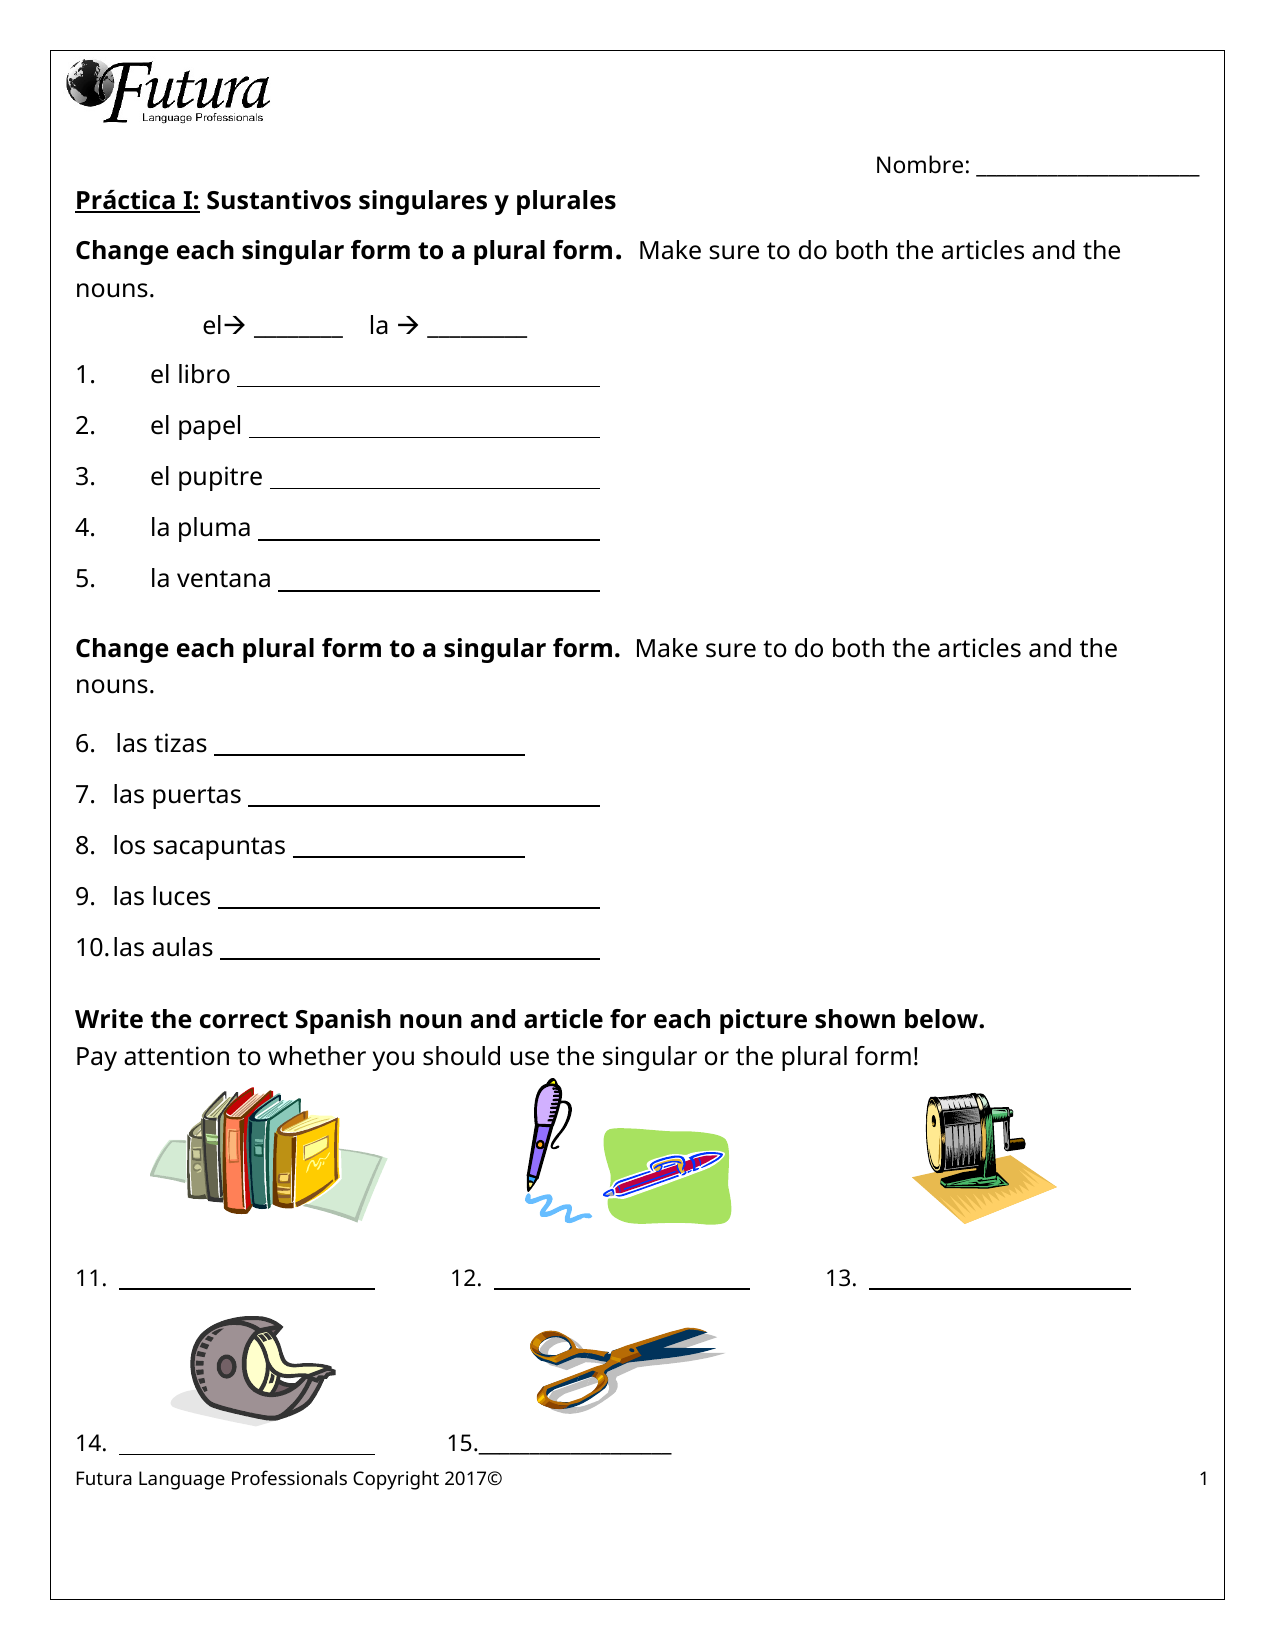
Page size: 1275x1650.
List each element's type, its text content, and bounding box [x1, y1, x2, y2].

text Nombre: ______________________ [75, 149, 1200, 180]
list las puertas [75, 776, 1200, 810]
text Write the correct Spanish noun and article for each picture shown below. [75, 1002, 1200, 1036]
text 3. el pupitre [75, 459, 1200, 493]
list las luces [75, 878, 1200, 912]
text Práctica I: Sustantivos singulares y plurales [75, 183, 1200, 217]
list las aulas [75, 929, 1200, 963]
text 5. la ventana [75, 561, 1200, 595]
text el ________ la _________ [75, 308, 1200, 342]
picture [62, 56, 274, 125]
text 2. el papel [75, 408, 1200, 442]
list los sacapuntas [75, 827, 1200, 861]
text 6. las tizas [75, 725, 1200, 759]
text 11. 12. 13. [75, 1262, 1200, 1293]
text 1. el libro [75, 357, 1200, 391]
text 4. la pluma [75, 510, 1200, 544]
text 14. 15.___________________ [75, 1427, 1200, 1458]
text Change each plural form to a singular form. Make sure to do both the articles and the nouns. [75, 630, 1200, 701]
text Change each singular form to a plural form. Make sure to do both the articles and the nouns. [75, 228, 1200, 305]
text Pay attention to whether you should use the singular or the plural form! [75, 1039, 1200, 1073]
